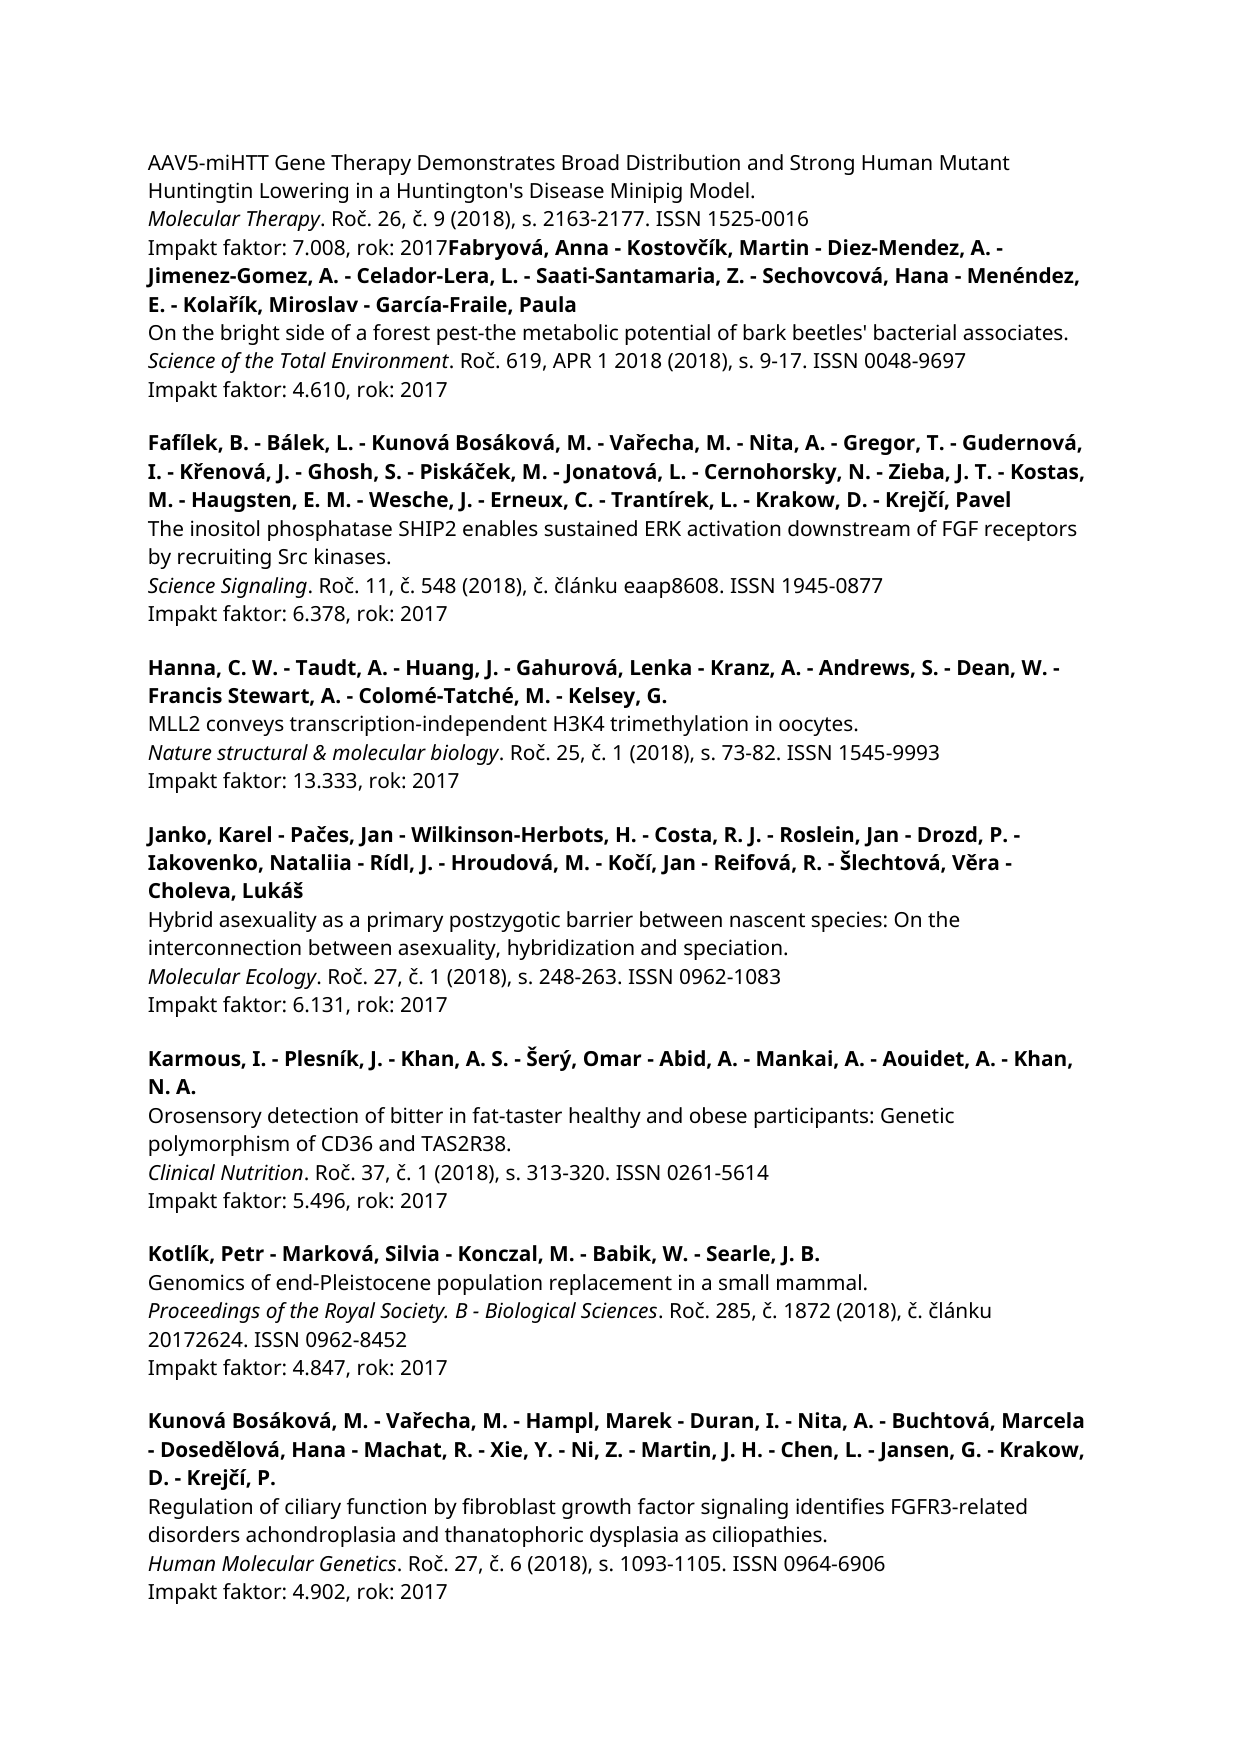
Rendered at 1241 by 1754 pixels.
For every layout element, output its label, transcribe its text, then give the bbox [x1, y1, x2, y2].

text Kunová Bosáková, M. - Vařecha, M. - Hampl, Marek - Duran, I. - Nita, A. - Buchtová, Marcela - Dosedělová, Hana - Machat, R. - Xie, Y. - Ni, Z. - Martin, J. H. - Chen, L. - Jansen, G. - Krakow, D. - Krejčí, P. Regulation of ciliary function by fibroblast growth factor signaling identifies FGFR3-related disorders achondroplasia and thanatophoric dysplasia as ciliopathies. Human Molecular Genetics. Roč. 27, č. 6 (2018), s. 1093-1105. ISSN 0964-6906 Impakt faktor: 4.902, rok: 2017 [148, 1407, 1093, 1606]
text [148, 148, 1093, 403]
text Karmous, I. - Plesník, J. - Khan, A. S. - Šerý, Omar - Abid, A. - Mankai, A. - Aouidet, A. - Khan, N. A. Orosensory detection of bitter in fat-taster healthy and obese participants: Genetic polymorphism of CD36 and TAS2R38. Clinical Nutrition. Roč. 37, č. 1 (2018), s. 313-320. ISSN 0261-5614 Impakt faktor: 5.496, rok: 2017 [148, 1044, 1093, 1214]
text Hanna, C. W. - Taudt, A. - Huang, J. - Gahurová, Lenka - Kranz, A. - Andrews, S. - Dean, W. - Francis Stewart, A. - Colomé-Tatché, M. - Kelsey, G. MLL2 conveys transcription-independent H3K4 trimethylation in oocytes. Nature structural & molecular biology. Roč. 25, č. 1 (2018), s. 73-82. ISSN 1545-9993 Impakt faktor: 13.333, rok: 2017 [148, 653, 1093, 795]
text Fafílek, B. - Bálek, L. - Kunová Bosáková, M. - Vařecha, M. - Nita, A. - Gregor, T. - Gudernová, I. - Křenová, J. - Ghosh, S. - Piskáček, M. - Jonatová, L. - Cernohorsky, N. - Zieba, J. T. - Kostas, M. - Haugsten, E. M. - Wesche, J. - Erneux, C. - Trantírek, L. - Krakow, D. - Krejčí, Pavel The inositol phosphatase SHIP2 enables sustained ERK activation downstream of FGF receptors by recruiting Src kinases. Science Signaling. Roč. 11, č. 548 (2018), č. článku eaap8608. ISSN 1945-0877 Impakt faktor: 6.378, rok: 2017 [148, 428, 1093, 628]
text Janko, Karel - Pačes, Jan - Wilkinson-Herbots, H. - Costa, R. J. - Roslein, Jan - Drozd, P. - Iakovenko, Nataliia - Rídl, J. - Hroudová, M. - Kočí, Jan - Reifová, R. - Šlechtová, Věra - Choleva, Lukáš Hybrid asexuality as a primary postzygotic barrier between nascent species: On the interconnection between asexuality, hybridization and speciation. Molecular Ecology. Roč. 27, č. 1 (2018), s. 248-263. ISSN 0962-1083 Impakt faktor: 6.131, rok: 2017 [148, 820, 1093, 1019]
text Kotlík, Petr - Marková, Silvia - Konczal, M. - Babik, W. - Searle, J. B. Genomics of end-Pleistocene population replacement in a small mammal. Proceedings of the Royal Society. B - Biological Sciences. Roč. 285, č. 1872 (2018), č. článku 20172624. ISSN 0962-8452 Impakt faktor: 4.847, rok: 2017 [148, 1239, 1093, 1382]
